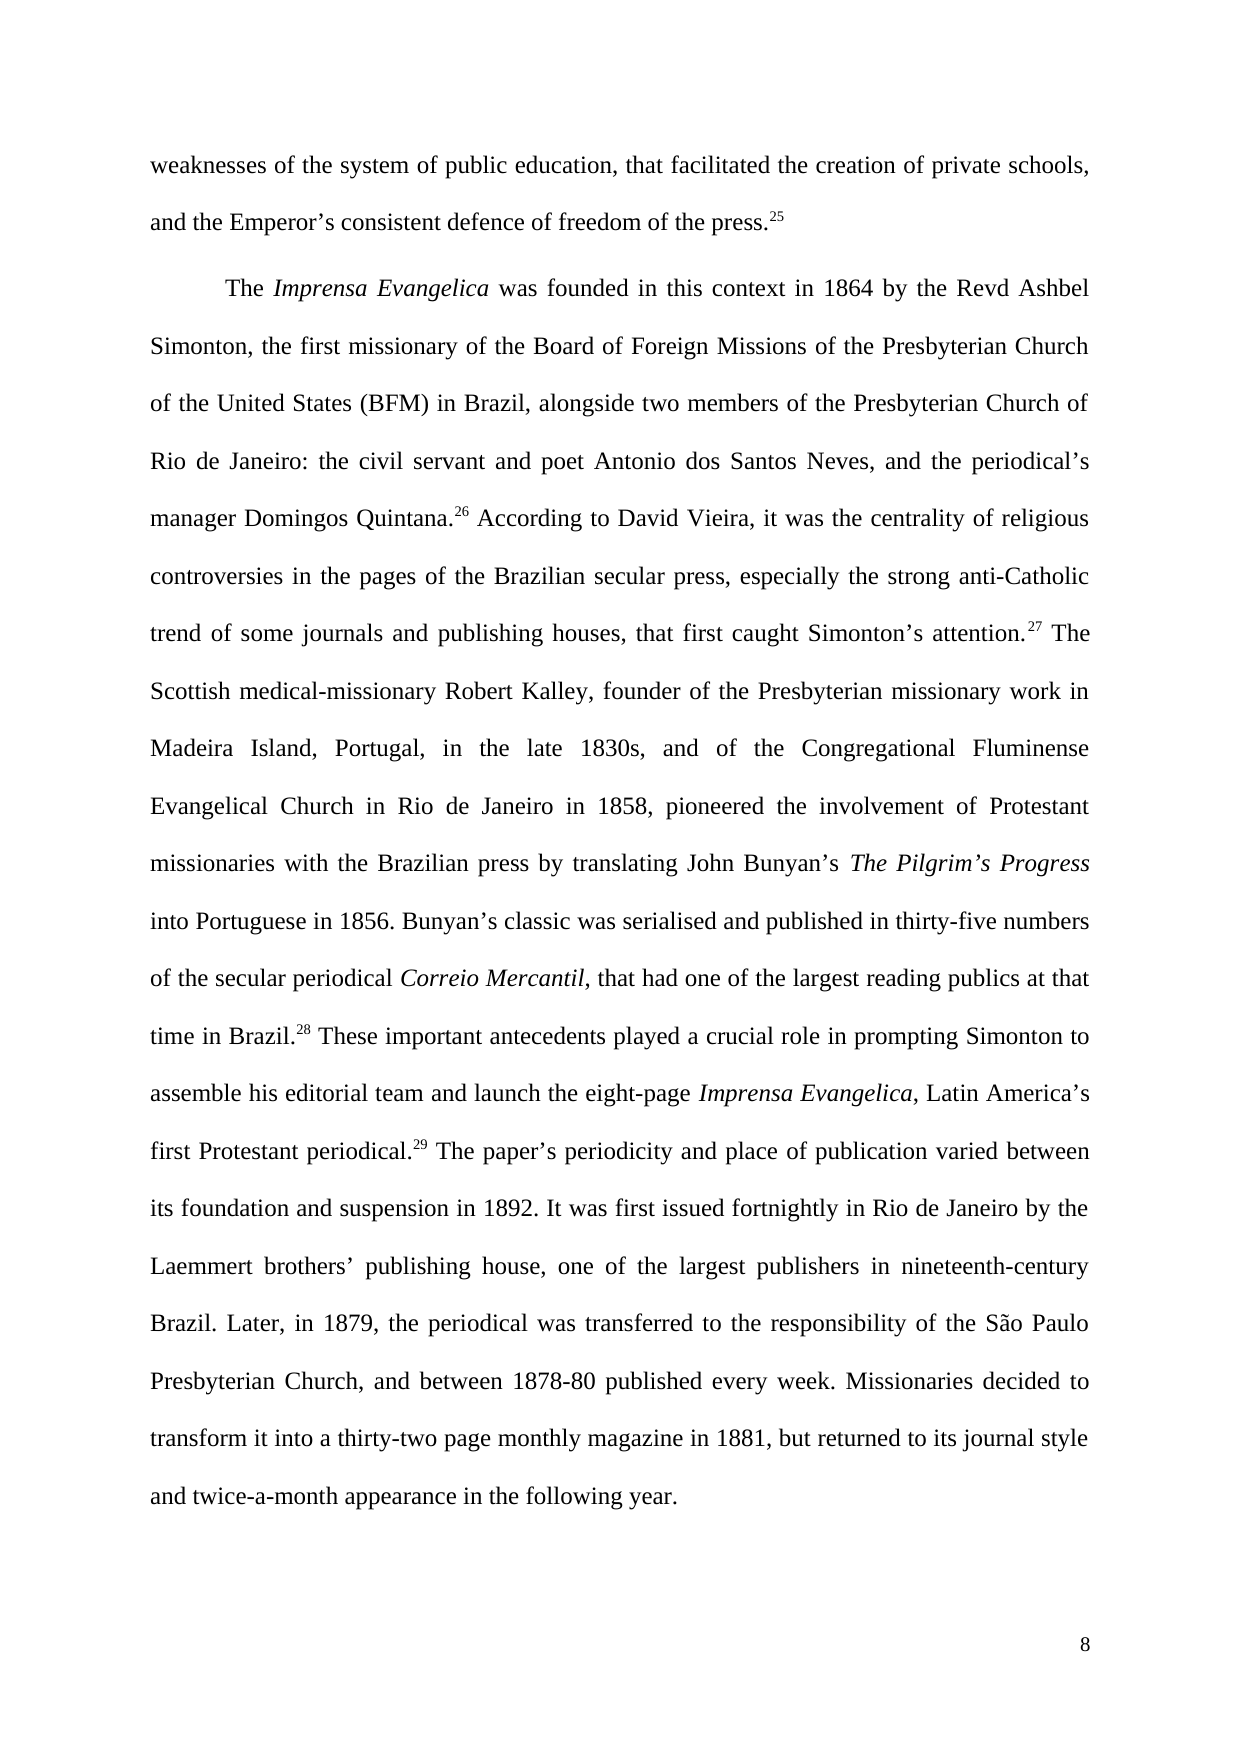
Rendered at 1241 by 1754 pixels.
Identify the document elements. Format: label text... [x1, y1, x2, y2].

text The Imprensa Evangelica was founded in this context in 1864 by the Revd Ashbel Simonton, the first missionary of the Board of Foreign Missions of the Presbyterian Church of the United States (BFM) in Brazil, alongside two members of the Presbyterian Church of Rio de Janeiro: the civil servant and poet Antonio dos Santos Neves, and the periodical’s manager Domingos Quintana. According to David Vieira, it was the centrality of religious controversies in the pages of the Brazilian secular press, especially the strong anti-Catholic trend of some journals and publishing houses, that first caught Simonton’s attention. The Scottish medical-missionary Robert Kalley, founder of the Presbyterian missionary work in Madeira Island, Portugal, in the late 1830s, and of the Congregational Fluminense Evangelical Church in Rio de Janeiro in 1858, pioneered the involvement of Protestant missionaries with the Brazilian press by translating John Bunyan’s The Pilgrim’s Progress into Portuguese in 1856. Bunyan’s classic was serialised and published in thirty-five numbers of the secular periodical Correio Mercantil, that had one of the largest reading publics at that time in Brazil. These important antecedents played a crucial role in prompting Simonton to assemble his editorial team and launch the eight-page Imprensa Evangelica, Latin America’s first Protestant periodical. The paper’s periodicity and place of publication varied between its foundation and suspension in 1892. It was first issued fortnightly in Rio de Janeiro by the Laemmert brothers’ publishing house, one of the largest publishers in nineteenth-century Brazil. Later, in 1879, the periodical was transferred to the responsibility of the São Paulo Presbyterian Church, and between 1878-80 published every week. Missionaries decided to transform it into a thirty-two page monthly magazine in 1881, but returned to its journal style and twice-a-month appearance in the following year. [150, 273, 1090, 1509]
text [150, 150, 1090, 236]
